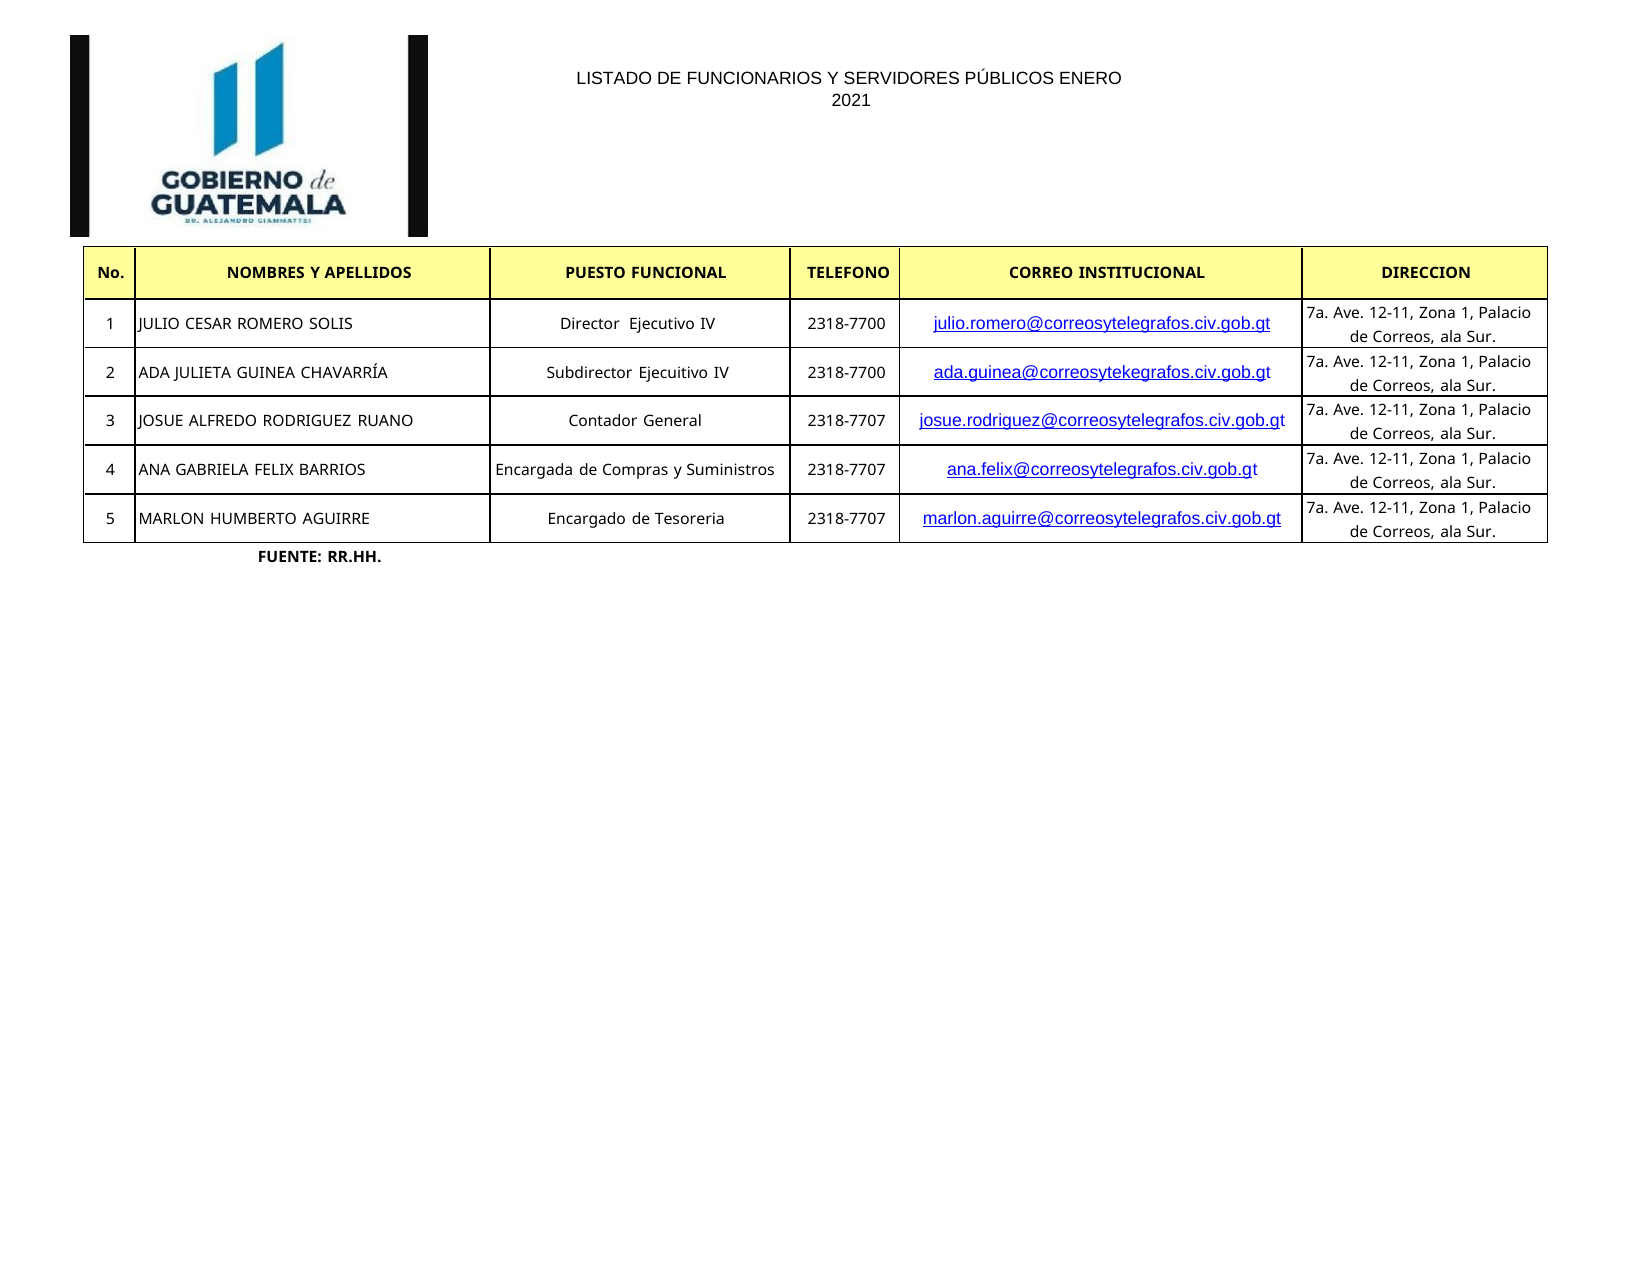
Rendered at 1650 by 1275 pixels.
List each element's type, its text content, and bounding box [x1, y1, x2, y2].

text LISTADO DE FUNCIONARIOS Y SERVIDORES PÚBLICOS ENERO [573, 67, 1126, 88]
picture [70, 35, 428, 237]
text 2021 [828, 90, 874, 110]
text FUENTE: RR.HH. [258, 546, 439, 567]
